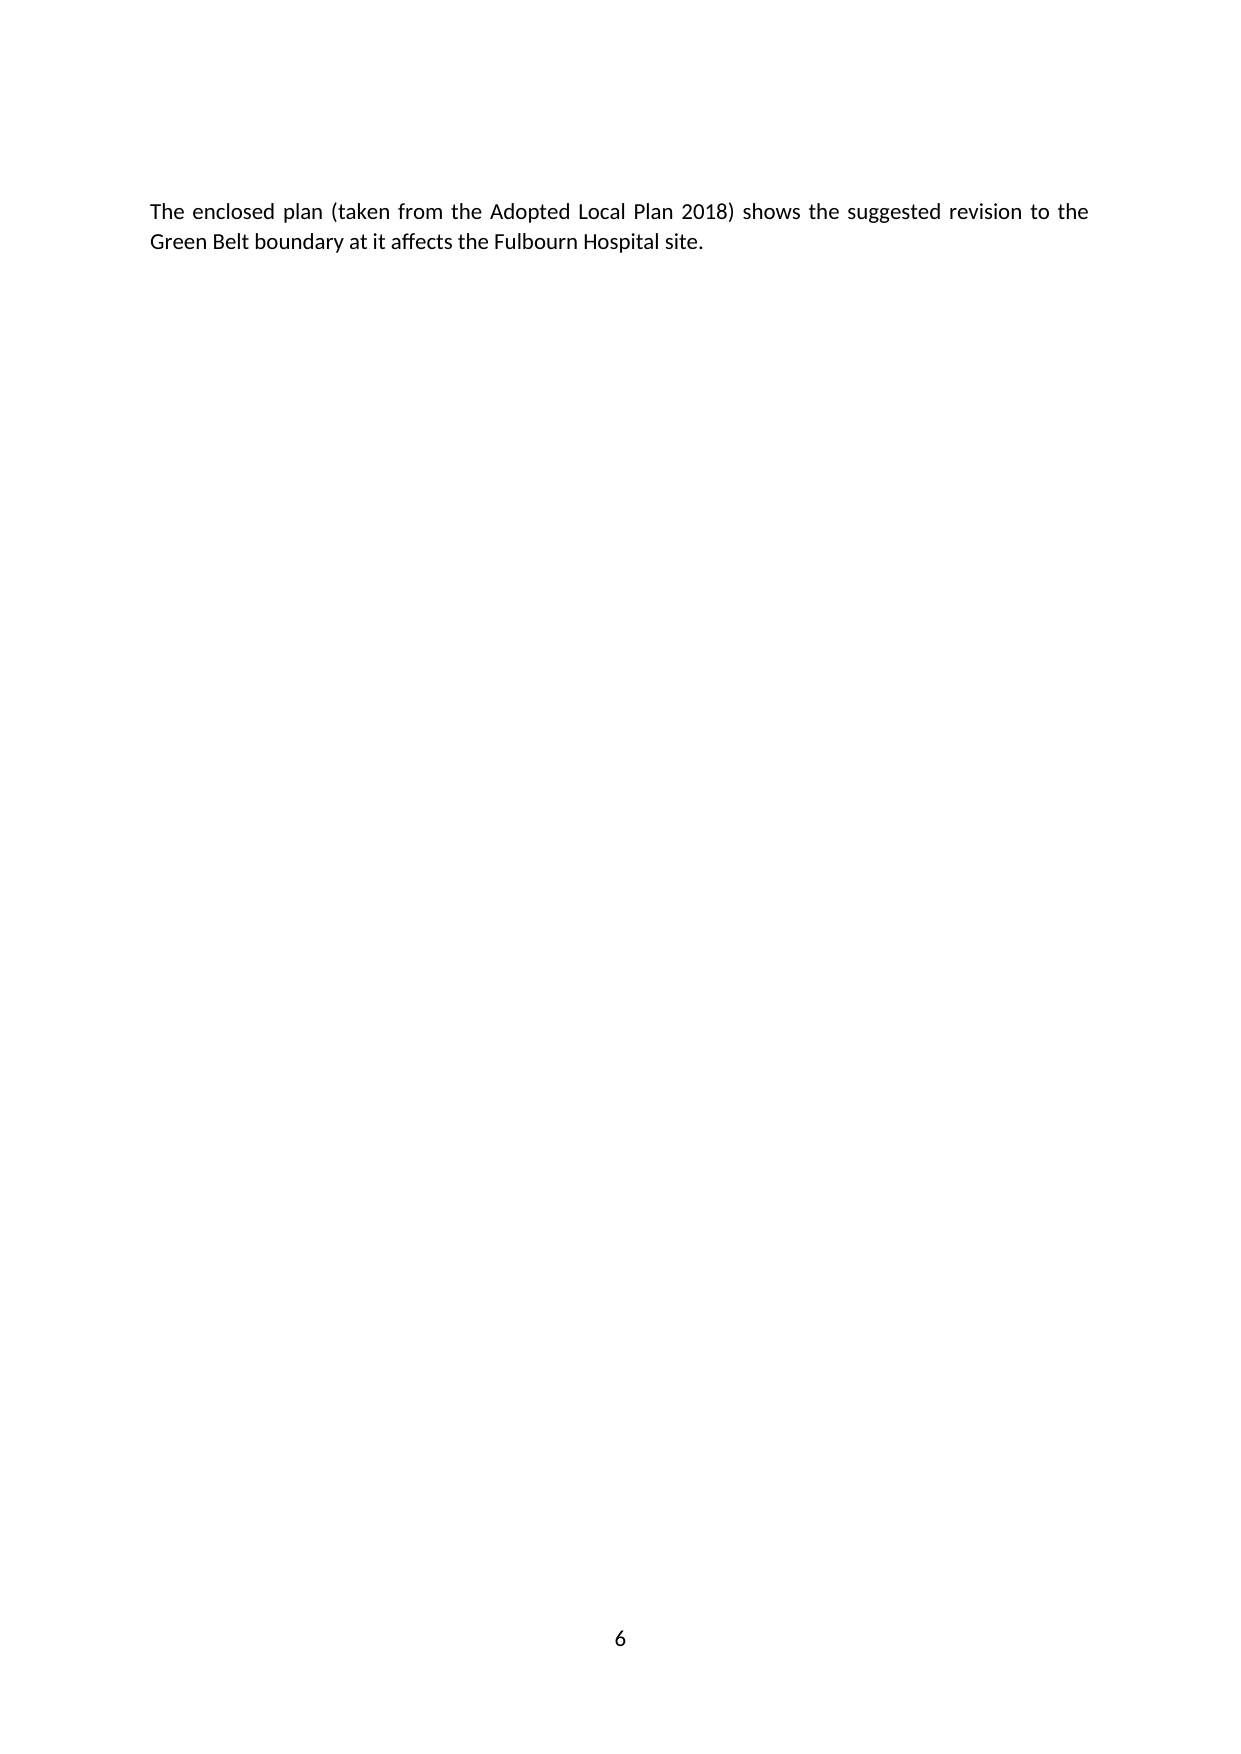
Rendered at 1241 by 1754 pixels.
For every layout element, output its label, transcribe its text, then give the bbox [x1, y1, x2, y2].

text The enclosed plan (taken from the Adopted Local Plan 2018) shows the suggested revision to the Green Belt boundary at it affects the Fulbourn Hospital site. [150, 197, 1090, 255]
